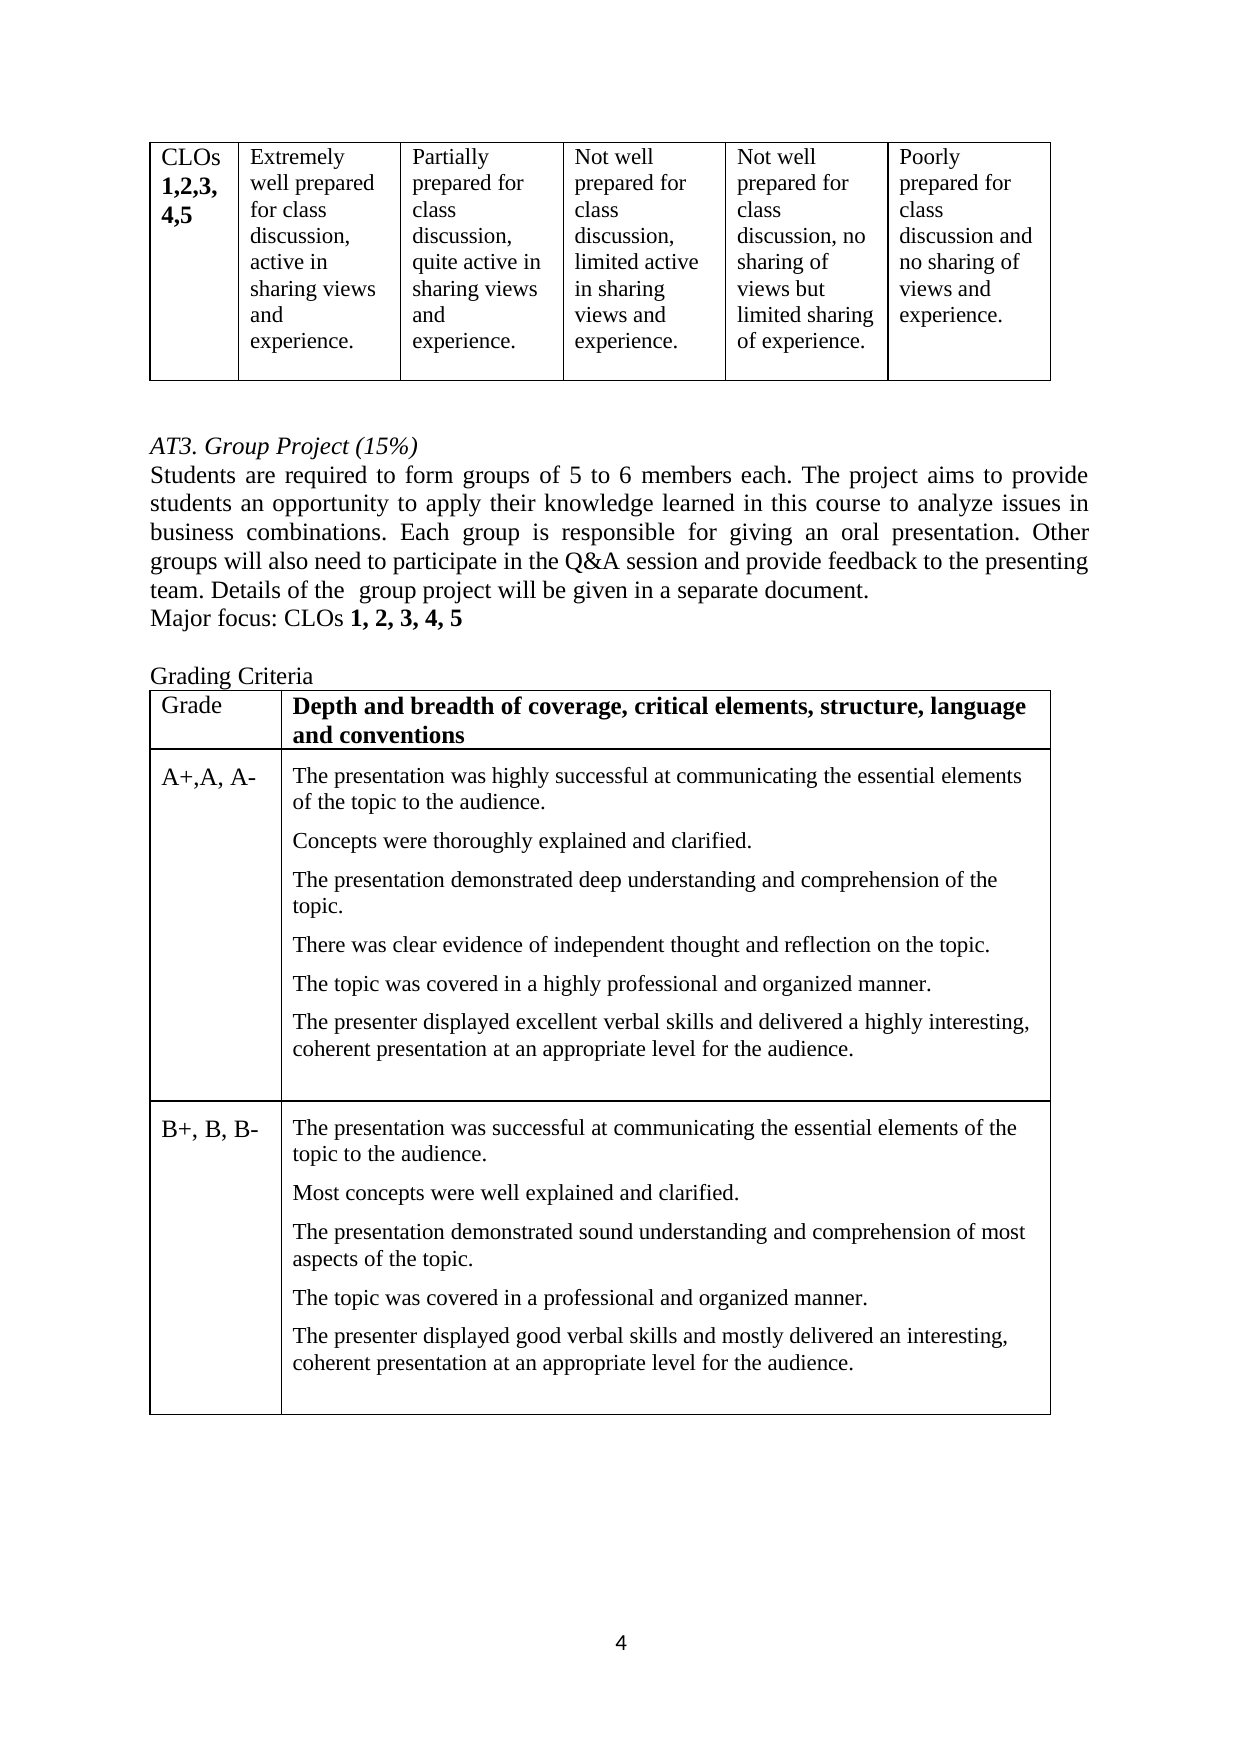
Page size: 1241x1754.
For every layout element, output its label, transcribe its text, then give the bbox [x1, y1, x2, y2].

table_cell Extremely well prepared for class discussion, active in sharing views and experience. [239, 143, 400, 380]
table_cell The presentation was highly successful at communicating the essential elements of the topic to the audience. Concepts were thoroughly explained and clarified. The presentation demonstrated deep understanding and comprehension of the topic. There was clear evidence of independent thought and reflection on the topic. The topic was covered in a highly professional and organized manner. The presenter displayed excellent verbal skills and delivered a highly interesting, coherent presentation at an appropriate level for the audience. [282, 750, 1050, 1100]
table_header Grade [151, 691, 281, 748]
table_cell Not well prepared for class discussion, no sharing of views but limited sharing of experience. [726, 143, 887, 380]
table_cell The presentation was successful at communicating the essential elements of the topic to the audience. Most concepts were well explained and clarified. The presentation demonstrated sound understanding and comprehension of most aspects of the topic. The topic was covered in a professional and organized manner. The presenter displayed good verbal skills and mostly delivered an interesting, coherent presentation at an appropriate level for the audience. [282, 1102, 1050, 1414]
text Grading Criteria [150, 661, 1101, 690]
table_cell Poorly prepared for class discussion and no sharing of views and experience. [889, 143, 1050, 380]
text AT3. Group Project (15%) [150, 431, 1101, 460]
table_cell Partially prepared for class discussion, quite active in sharing views and experience. [401, 143, 563, 380]
text Major focus: CLOs 1, 2, 3, 4, 5 [150, 603, 1101, 632]
table_header Depth and breadth of coverage, critical elements, structure, language and conventions [282, 691, 1050, 748]
table_cell B+, B, B- [151, 1102, 281, 1414]
text Students are required to form groups of 5 to 6 members each. The project aims to provide students an opportunity to apply their knowledge learned in this course to analyze issues in business combinations. Each group is responsible for giving an oral presentation. Other groups will also need to participate in the Q&A session and provide feedback to the presenting team. Details of the group project will be given in a separate document. [150, 460, 1089, 603]
table_cell CLOs 1,2,3, 4,5 [151, 143, 238, 380]
table_cell Not well prepared for class discussion, limited active in sharing views and experience. [564, 143, 725, 380]
table_cell A+,A, A- [151, 750, 281, 1100]
